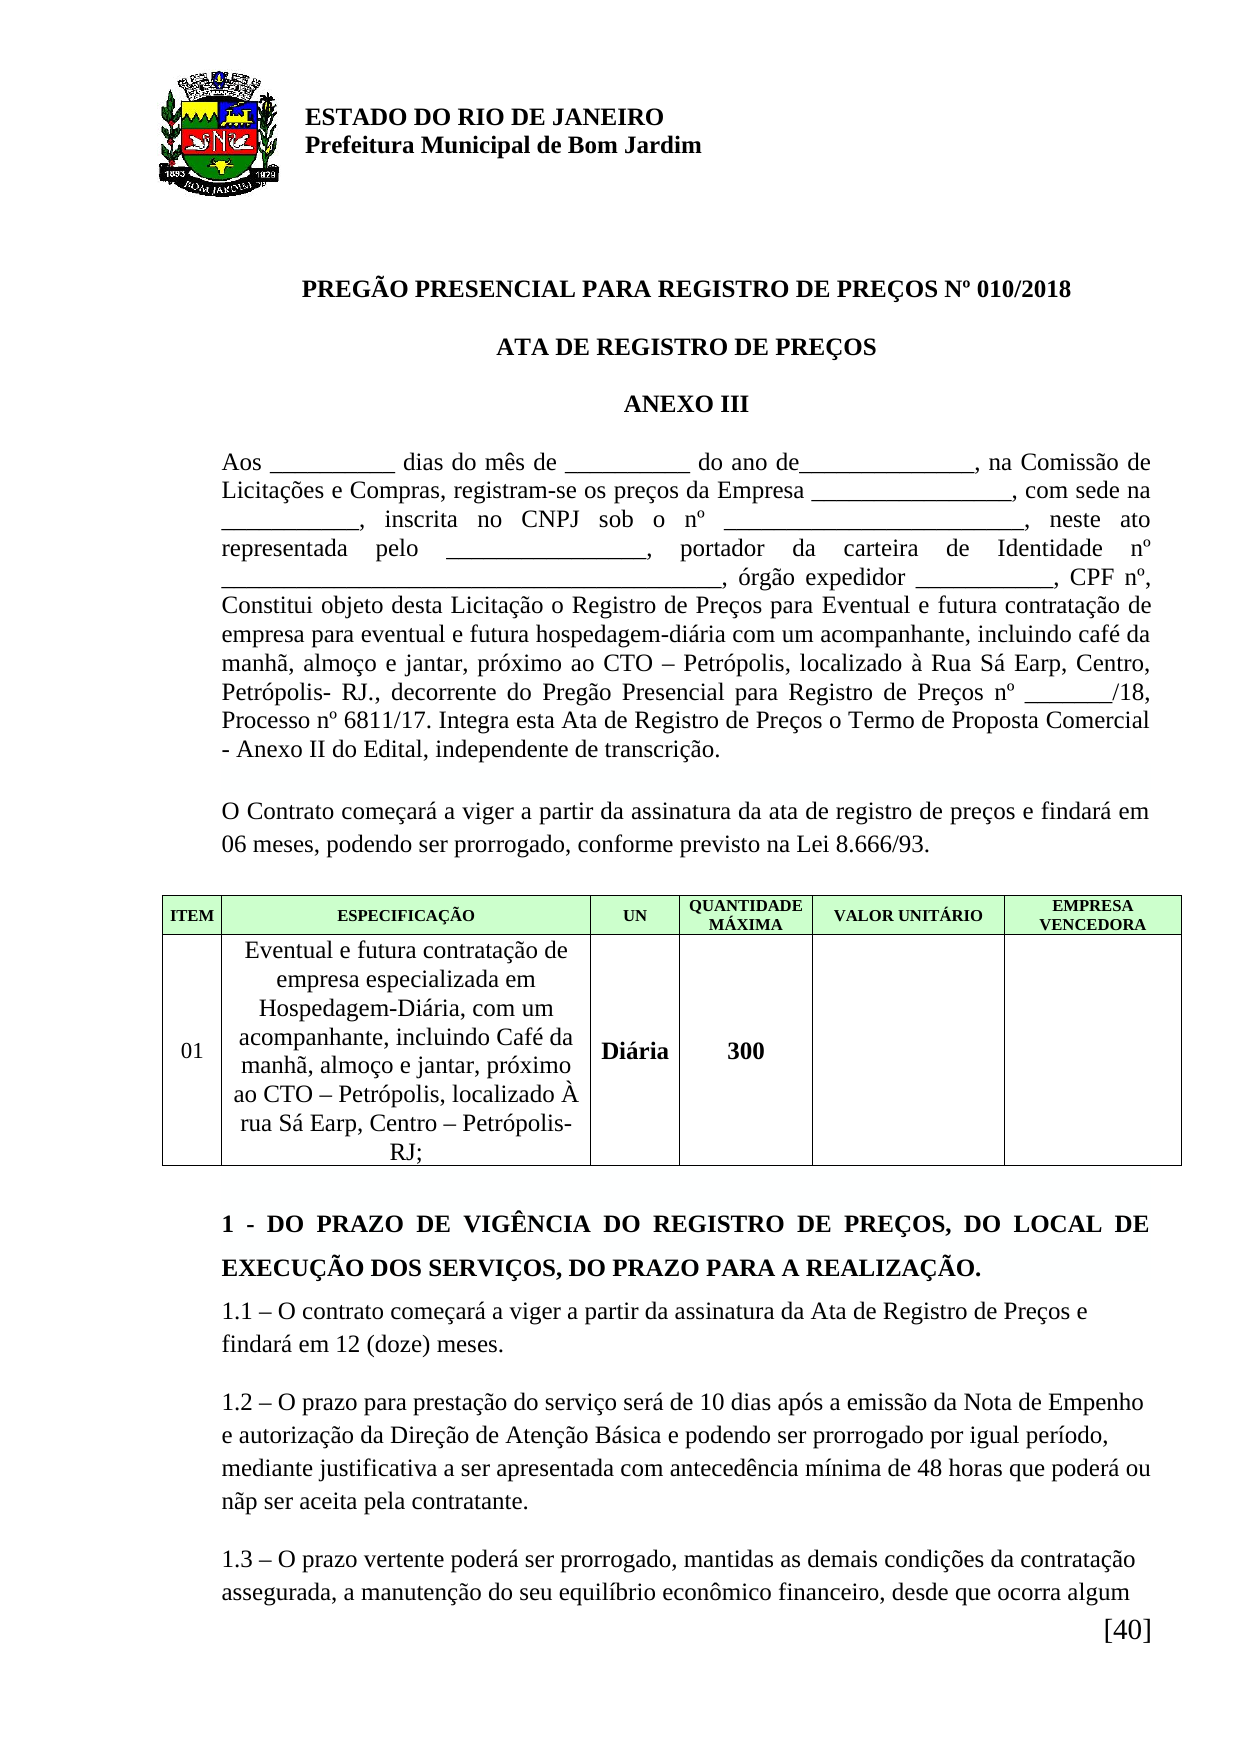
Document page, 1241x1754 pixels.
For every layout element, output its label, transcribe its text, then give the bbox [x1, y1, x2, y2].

text Aos __________ dias do mês de __________ do ano de______________, na Comissão de Licitações e Compras, registram-se os preços da Empresa ________________, com sede na ___________, inscrita no CNPJ sob o nº ________________________, neste ato representada pelo ________________, portador da carteira de Identidade nº ________________________________________, órgão expedidor ___________, CPF nº, Constitui objeto desta Licitação o Registro de Preços para Eventual e futura contratação de empresa para eventual e futura hospedagem-diária com um acompanhante, incluindo café da manhã, almoço e jantar, próximo ao CTO – Petrópolis, localizado à Rua Sá Earp, Centro, Petrópolis- RJ., decorrente do Pregão Presencial para Registro de Preços nº _______/18, Processo nº 6811/17. Integra esta Ata de Registro de Preços o Termo de Proposta Comercial - Anexo II do Edital, independente de transcrição. [221, 447, 1152, 763]
table_cell [1005, 935, 1181, 1165]
table_cell 300 [680, 935, 812, 1165]
table_header EMPRESA VENCEDORA [1005, 896, 1181, 934]
text O Contrato começará a viger a partir da assinatura da ata de registro de preços e findará em 06 meses, podendo ser prorrogado, conforme previsto na Lei 8.666/93. [221, 796, 1152, 858]
text PREGÃO PRESENCIAL PARA REGISTRO DE PREÇOS Nº 010/2018 [221, 274, 1152, 303]
table_header UN [591, 896, 679, 934]
table_header ITEM [163, 896, 221, 934]
picture [155, 68, 281, 199]
table_cell [813, 935, 1004, 1165]
text ANEXO III [221, 389, 1152, 418]
table_cell Diária [591, 935, 679, 1165]
table_header ESPECIFICAÇÃO [222, 896, 590, 934]
table_header QUANTIDADE MÁXIMA [680, 896, 812, 934]
text ATA DE REGISTRO DE PREÇOS [221, 332, 1152, 360]
text 1.1 – O contrato começará a viger a partir da assinatura da Ata de Registro de Preços e findará em 12 (doze) meses. [221, 1296, 1152, 1357]
table_header VALOR UNITÁRIO [813, 896, 1004, 934]
text 1.2 – O prazo para prestação do serviço será de 10 dias após a emissão da Nota de Empenho e autorização da Direção de Atenção Básica e podendo ser prorrogado por igual período, mediante justificativa a ser apresentada com antecedência mínima de 48 horas que poderá ou nãp ser aceita pela contratante. [221, 1387, 1152, 1514]
table_cell Eventual e futura contratação de empresa especializada em Hospedagem-Diária, com um acompanhante, incluindo Café da manhã, almoço e jantar, próximo ao CTO – Petrópolis, localizado À rua Sá Earp, Centro – Petrópolis-RJ; [222, 935, 590, 1165]
table_cell 01 [163, 935, 221, 1165]
text 1 - DO PRAZO DE VIGÊNCIA DO REGISTRO DE PREÇOS, DO LOCAL DE EXECUÇÃO DOS SERVIÇOS, DO PRAZO PARA A REALIZAÇÃO. [221, 1209, 1151, 1281]
